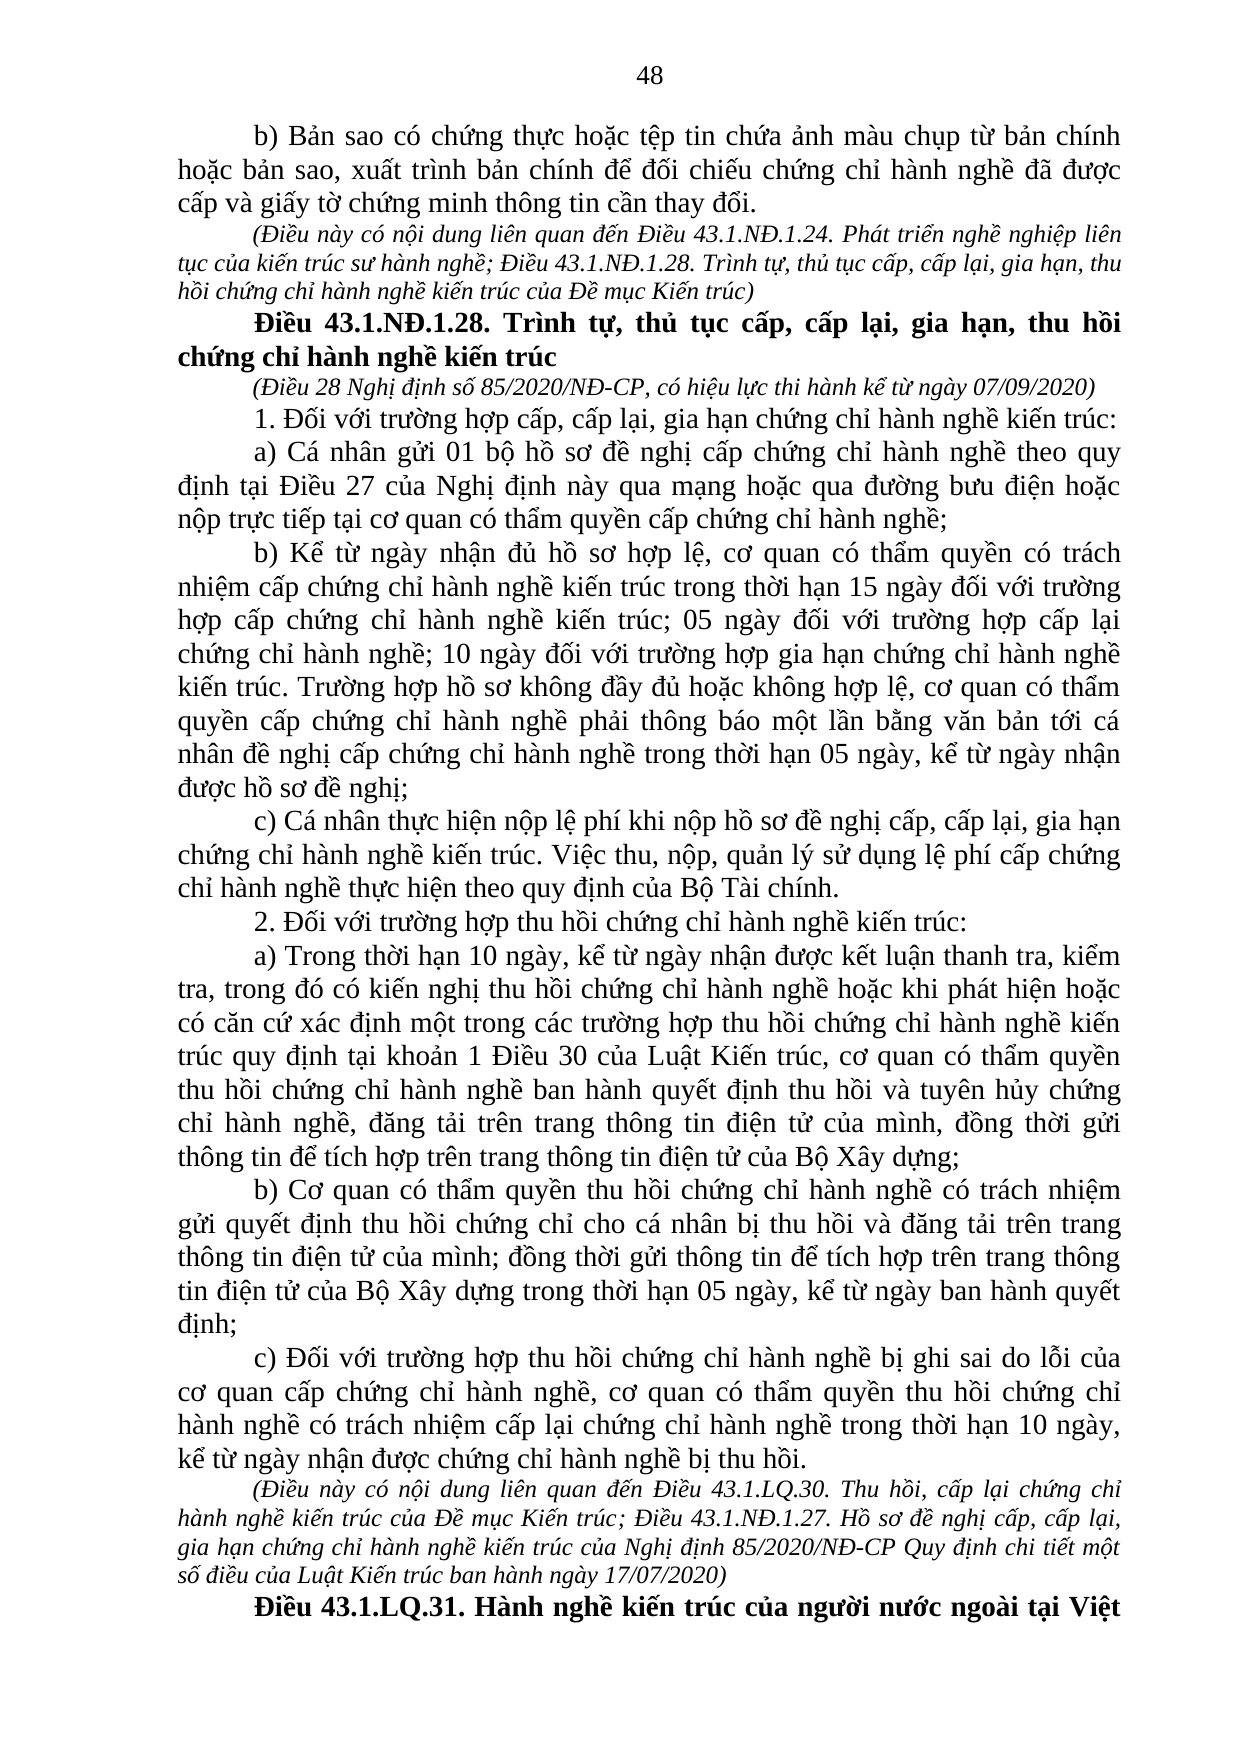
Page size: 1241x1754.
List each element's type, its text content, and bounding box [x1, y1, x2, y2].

text b) Bản sao có chứng thực hoặc tệp tin chứa ảnh màu chụp từ bản chính hoặc bản sao, xuất trình bản chính để đối chiếu chứng chỉ hành nghề đã được cấp và giấy tờ chứng minh thông tin cần thay đổi. [177, 118, 1122, 219]
text (Điều 28 Nghị định số 85/2020/NĐ-CP, có hiệu lực thi hành kể từ ngày 07/09/2020) [177, 372, 1122, 401]
text c) Cá nhân thực hiện nộp lệ phí khi nộp hồ sơ đề nghị cấp, cấp lại, gia hạn chứng chỉ hành nghề kiến trúc. Việc thu, nộp, quản lý sử dụng lệ phí cấp chứng chỉ hành nghề thực hiện theo quy định của Bộ Tài chính. [177, 803, 1122, 904]
text a) Cá nhân gửi 01 bộ hồ sơ đề nghị cấp chứng chỉ hành nghề theo quy định tại Điều 27 của Nghị định này qua mạng hoặc qua đường bưu điện hoặc nộp trực tiếp tại cơ quan có thẩm quyền cấp chứng chỉ hành nghề; [177, 434, 1122, 535]
text 1. Đối với trường hợp cấp, cấp lại, gia hạn chứng chỉ hành nghề kiến trúc: [177, 401, 1122, 434]
text a) Trong thời hạn 10 ngày, kể từ ngày nhận được kết luận thanh tra, kiểm tra, trong đó có kiến nghị thu hồi chứng chỉ hành nghề hoặc khi phát hiện hoặc có căn cứ xác định một trong các trường hợp thu hồi chứng chỉ hành nghề kiến trúc quy định tại khoản 1 Điều 30 của Luật Kiến trúc, cơ quan có thẩm quyền thu hồi chứng chỉ hành nghề ban hành quyết định thu hồi và tuyên hủy chứng chỉ hành nghề, đăng tải trên trang thông tin điện tử của mình, đồng thời gửi thông tin để tích hợp trên trang thông tin điện tử của Bộ Xây dựng; [177, 938, 1122, 1172]
text c) Đối với trường hợp thu hồi chứng chỉ hành nghề bị ghi sai do lỗi của cơ quan cấp chứng chỉ hành nghề, cơ quan có thẩm quyền thu hồi chứng chỉ hành nghề có trách nhiệm cấp lại chứng chỉ hành nghề trong thời hạn 10 ngày, kể từ ngày nhận được chứng chỉ hành nghề bị thu hồi. [177, 1340, 1122, 1474]
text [177, 1589, 1122, 1623]
text 2. Đối với trường hợp thu hồi chứng chỉ hành nghề kiến trúc: [177, 904, 1122, 938]
text b) Cơ quan có thẩm quyền thu hồi chứng chỉ hành nghề có trách nhiệm gửi quyết định thu hồi chứng chỉ cho cá nhân bị thu hồi và đăng tải trên trang thông tin điện tử của mình; đồng thời gửi thông tin để tích hợp trên trang thông tin điện tử của Bộ Xây dựng trong thời hạn 05 ngày, kể từ ngày ban hành quyết định; [177, 1172, 1122, 1340]
text Điều 43.1.NĐ.1.28. Trình tự, thủ tục cấp, cấp lại, gia hạn, thu hồi chứng chỉ hành nghề kiến trúc [177, 305, 1122, 372]
text (Điều này có nội dung liên quan đến Điều 43.1.NĐ.1.24. Phát triển nghề nghiệp liên tục của kiến trúc sư hành nghề; Điều 43.1.NĐ.1.28. Trình tự, thủ tục cấp, cấp lại, gia hạn, thu hồi chứng chỉ hành nghề kiến trúc của Đề mục Kiến trúc) [177, 219, 1122, 305]
text (Điều này có nội dung liên quan đến Điều 43.1.LQ.30. Thu hồi, cấp lại chứng chỉ hành nghề kiến trúc của Đề mục Kiến trúc; Điều 43.1.NĐ.1.27. Hồ sơ đề nghị cấp, cấp lại, gia hạn chứng chỉ hành nghề kiến trúc của Nghị định 85/2020/NĐ-CP Quy định chi tiết một số điều của Luật Kiến trúc ban hành ngày 17/07/2020) [177, 1474, 1122, 1589]
text b) Kể từ ngày nhận đủ hồ sơ hợp lệ, cơ quan có thẩm quyền có trách nhiệm cấp chứng chỉ hành nghề kiến trúc trong thời hạn 15 ngày đối với trường hợp cấp chứng chỉ hành nghề kiến trúc; 05 ngày đối với trường hợp cấp lại chứng chỉ hành nghề; 10 ngày đối với trường hợp gia hạn chứng chỉ hành nghề kiến trúc. Trường hợp hồ sơ không đầy đủ hoặc không hợp lệ, cơ quan có thẩm quyền cấp chứng chỉ hành nghề phải thông báo một lần bằng văn bản tới cá nhân đề nghị cấp chứng chỉ hành nghề trong thời hạn 05 ngày, kể từ ngày nhận được hồ sơ đề nghị; [177, 535, 1122, 803]
